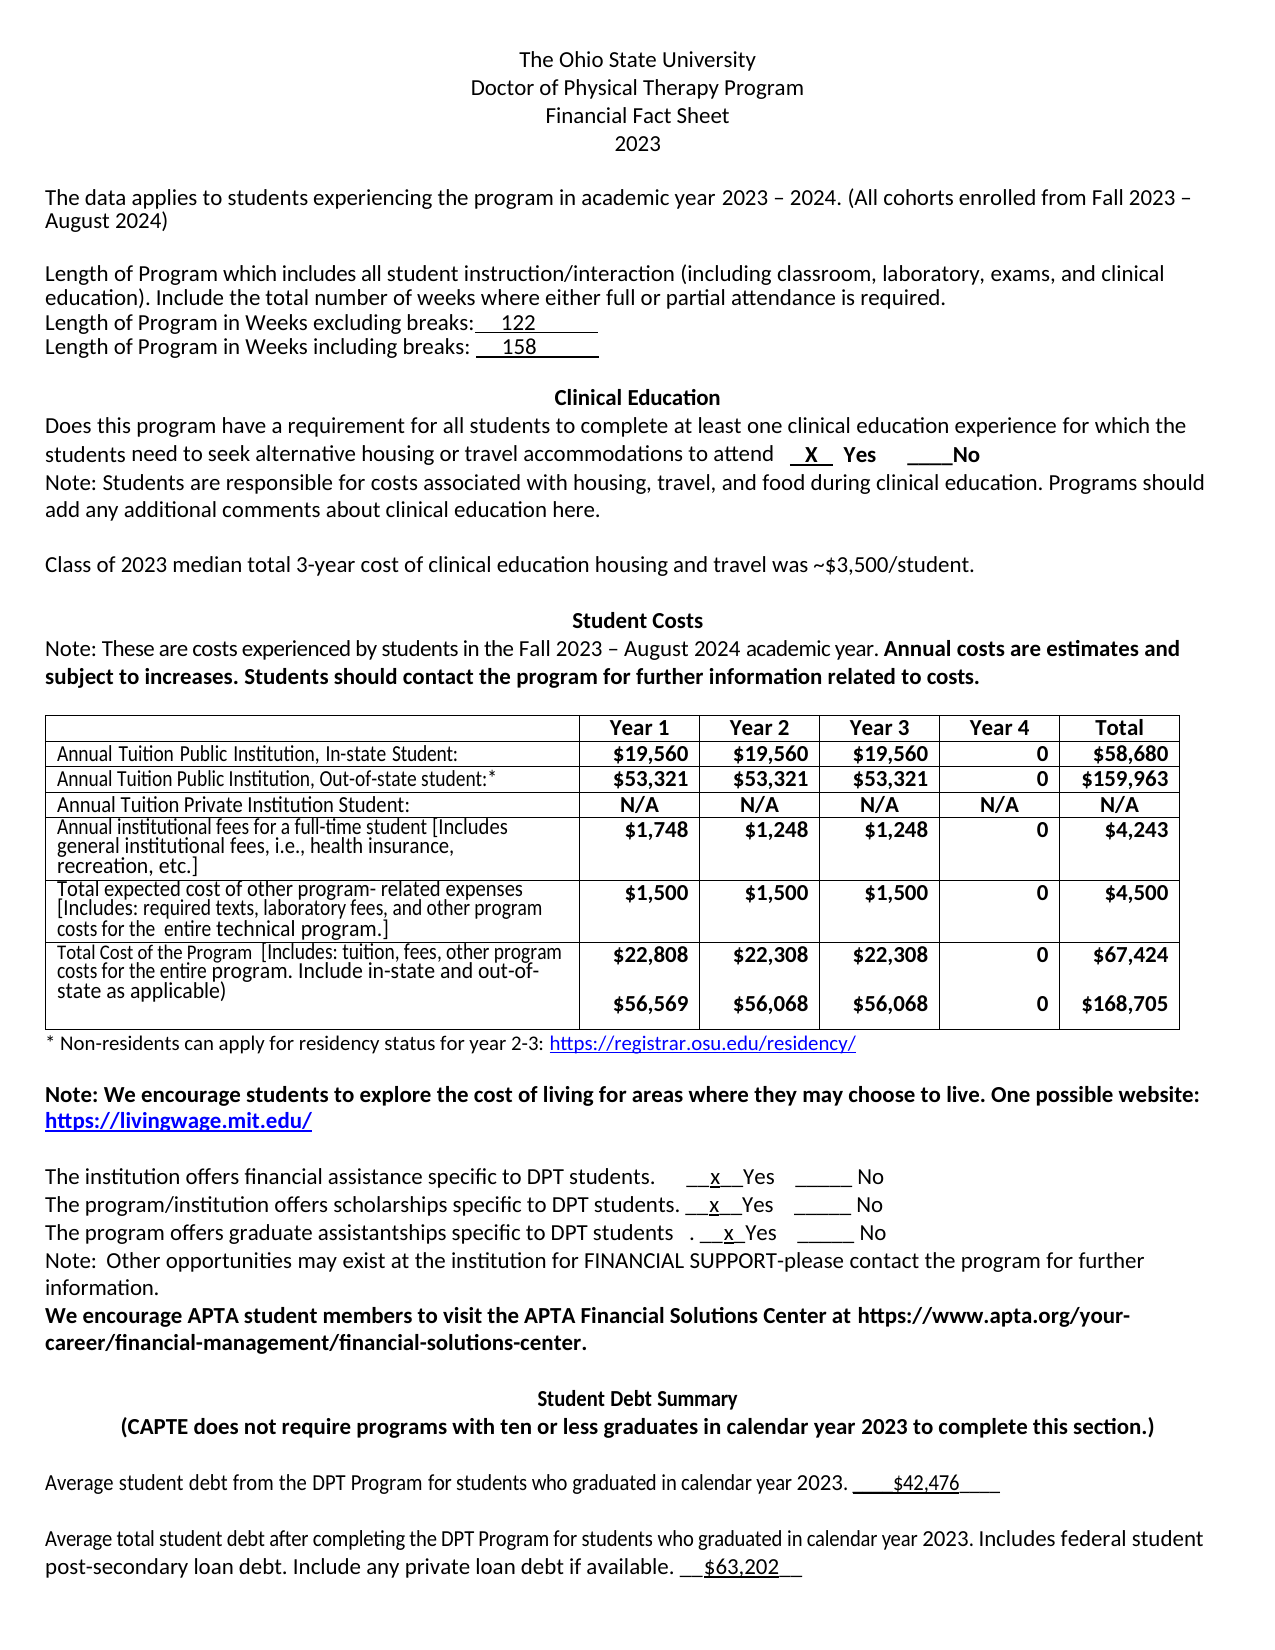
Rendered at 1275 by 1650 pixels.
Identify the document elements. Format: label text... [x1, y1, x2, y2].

table_cell Total Cost of the Program [Includes: tuition, fees, other program costs for the entire program. Include in-state and out-of-state as applicable) [46, 943, 579, 1029]
subtitle Student Debt Summary [45, 1384, 1230, 1412]
text Financial Fact Sheet [45, 101, 1230, 129]
text Note: These are costs experienced by students in the Fall 2023 – August 2024 academic year. Annual costs are estimates and subject to increases. Students should contact the program for further information related to costs. [45, 634, 1230, 691]
table_cell $53,321 [580, 767, 699, 792]
subtitle (CAPTE does not require programs with ten or less graduates in calendar year 2023 to complete this section.) [45, 1412, 1230, 1440]
text Student Costs [45, 606, 1230, 634]
text Average student debt from the DPT Program for students who graduated in calendar year 2023. ____$42,476____ [45, 1468, 1230, 1496]
table_cell $1,500 [700, 881, 819, 942]
table_cell Annual Tuition Public Institution, Out-of-state student:* [46, 767, 579, 792]
table_cell $22,808 $56,569 [580, 943, 699, 1029]
text Does this program have a requirement for all students to complete at least one clinical education experience for which the students need to seek alternative housing or travel accommodations to attend X Yes ____No [45, 411, 1230, 468]
table_cell $1,500 [580, 881, 699, 942]
table_cell 0 [940, 818, 1059, 879]
table_cell $53,321 [700, 767, 819, 792]
text The data applies to students experiencing the program in academic year 2023 – 2024. (All cohorts enrolled from Fall 2023 – August 2024) [45, 185, 1230, 234]
table_cell 0 [940, 742, 1059, 766]
table_cell Annual Tuition Private Institution Student: [46, 793, 579, 817]
text 2023 [45, 129, 1230, 157]
text Note: Students are responsible for costs associated with housing, travel, and food during clinical education. Programs should add any additional comments about clinical education here. [45, 468, 1230, 523]
text Note: Other opportunities may exist at the institution for FINANCIAL SUPPORT-please contact the program for further information. [45, 1246, 1230, 1301]
table_header Year 4 [940, 716, 1059, 741]
text The program/institution offers scholarships specific to DPT students. __x__Yes _____ No [45, 1190, 1230, 1218]
table_cell Total expected cost of other program- related expenses [Includes: required texts, laboratory fees, and other program costs for the entire technical program.] [46, 881, 579, 942]
text * Non-residents can apply for residency status for year 2-3: https://registrar.osu.edu/residency/ [45, 1030, 1230, 1056]
table_cell $4,243 [1060, 818, 1179, 879]
table_cell Annual institutional fees for a full-time student [Includes general institutional fees, i.e., health insurance, recreation, etc.] [46, 818, 579, 879]
text Class of 2023 median total 3-year cost of clinical education housing and travel was ~$3,500/student. [45, 551, 1230, 578]
table_cell $22,308 $56,068 [820, 943, 939, 1029]
table_header Year 2 [700, 716, 819, 741]
table_cell N/A [940, 793, 1059, 817]
table_cell 0 0 [940, 943, 1059, 1029]
table_cell $19,560 [580, 742, 699, 766]
text Length of Program which includes all student instruction/interaction (including classroom, laboratory, exams, and clinical education). Include the total number of weeks where either full or partial attendance is required. Length of Program in Weeks excluding breaks: 122 Length of Program in Weeks including breaks: 158 [45, 262, 1230, 360]
table_header Year 3 [820, 716, 939, 741]
table_cell $22,308 $56,068 [700, 943, 819, 1029]
table_cell $67,424 $168,705 [1060, 943, 1179, 1029]
table_header Total [1060, 716, 1179, 741]
table_cell $19,560 [700, 742, 819, 766]
table_cell N/A [820, 793, 939, 817]
table_cell $159,963 [1060, 767, 1179, 792]
text We encourage APTA student members to visit the APTA Financial Solutions Center at https://www.apta.org/your- career/financial-management/financial-solutions-center. [45, 1301, 1230, 1356]
table_cell $58,680 [1060, 742, 1179, 766]
table_cell $1,248 [700, 818, 819, 879]
table_cell $1,248 [820, 818, 939, 879]
table_cell 0 [940, 881, 1059, 942]
table_cell $53,321 [820, 767, 939, 792]
text The program offers graduate assistantships specific to DPT students . __x_Yes _____ No [45, 1218, 1230, 1246]
table_cell 0 [940, 767, 1059, 792]
table_cell Annual Tuition Public Institution, In-state Student: [46, 742, 579, 766]
subtitle Note: We encourage students to explore the cost of living for areas where they may choose to live. One possible website: https://livingwage.mit.edu/ [45, 1081, 1230, 1134]
table_cell N/A [700, 793, 819, 817]
text The institution offers financial assistance specific to DPT students. __x__Yes _____ No [45, 1162, 1230, 1190]
text Doctor of Physical Therapy Program [45, 73, 1230, 101]
table_header [46, 716, 579, 741]
text The Ohio State University [45, 45, 1230, 73]
subtitle Clinical Education [45, 385, 1230, 411]
table_cell N/A [580, 793, 699, 817]
table_cell $1,748 [580, 818, 699, 879]
table_cell $1,500 [820, 881, 939, 942]
table_header Year 1 [580, 716, 699, 741]
text Average total student debt after completing the DPT Program for students who graduated in calendar year 2023. Includes federal student post-secondary loan debt. Include any private loan debt if available. __$63,202__ [45, 1524, 1230, 1580]
table_cell $19,560 [820, 742, 939, 766]
table_cell $4,500 [1060, 881, 1179, 942]
table_cell N/A [1060, 793, 1179, 817]
